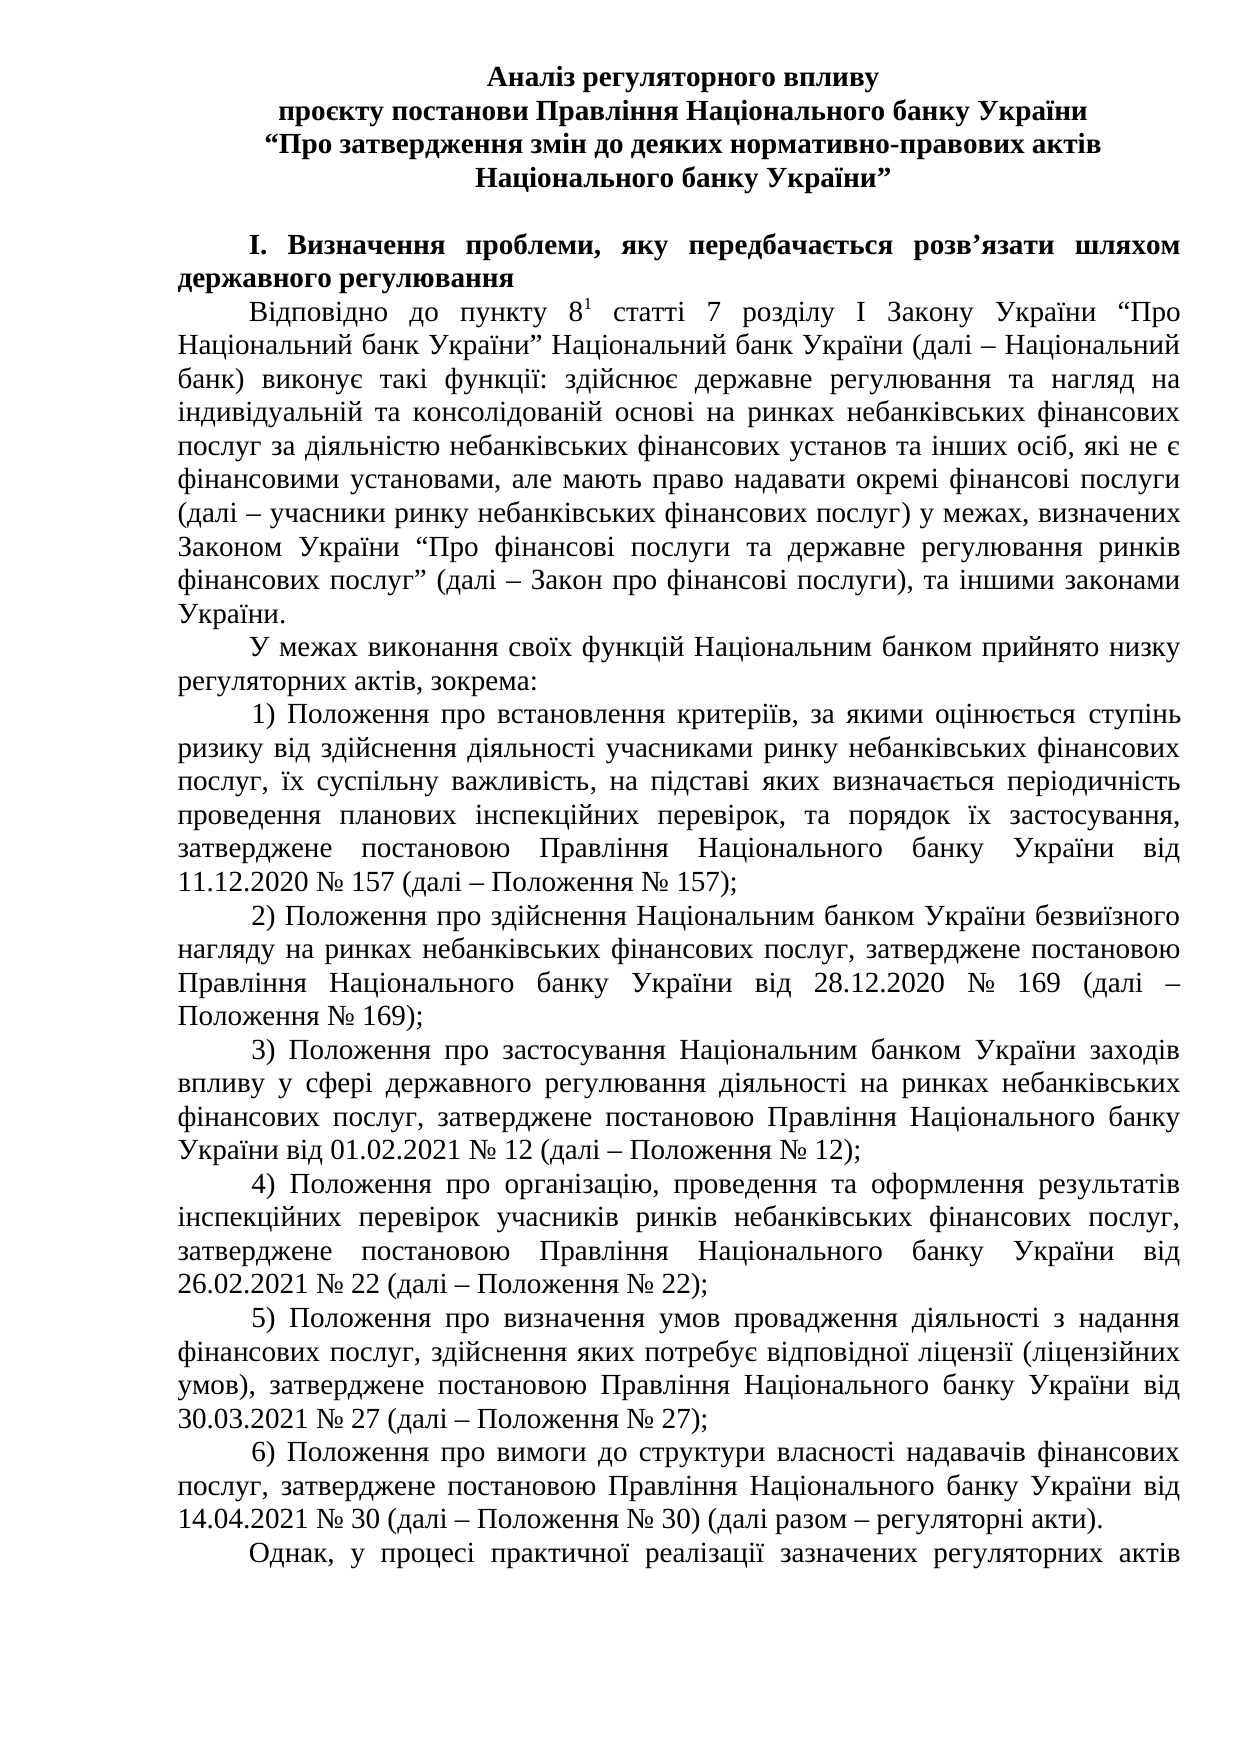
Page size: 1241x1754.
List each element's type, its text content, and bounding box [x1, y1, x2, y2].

text 2) Положення про здійснення Національним банком України безвиїзного нагляду на ринках небанківських фінансових послуг, затверджене постановою Правління Національного банку України від 28.12.2020 № 169 (далі – Положення № 169); [177, 898, 1181, 1032]
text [177, 1535, 1181, 1568]
text І. Визначення проблеми, яку передбачається розв’язати шляхом державного регулювання [177, 227, 1181, 294]
text Відповідно до пункту 81 статті 7 розділу І Закону України “Про Національний банк України” Національний банк України (далі – Національний банк) виконує такі функції: здійснює державне регулювання та нагляд на індивідуальній та консолідованій основі на ринках небанківських фінансових послуг за діяльністю небанківських фінансових установ та інших осіб, які не є фінансовими установами, але мають право надавати окремі фінансові послуги (далі – учасники ринку небанківських фінансових послуг) у межах, визначених Законом України “Про фінансові послуги та державне регулювання ринків фінансових послуг” (далі – Закон про фінансові послуги), та іншими законами України. [177, 294, 1181, 629]
text 5) Положення про визначення умов провадження діяльності з надання фінансових послуг, здійснення яких потребує відповідної ліцензії (ліцензійних умов), затверджене постановою Правління Національного банку України від 30.03.2021 № 27 (далі – Положення № 27); [177, 1300, 1181, 1434]
text 6) Положення про вимоги до структури власності надавачів фінансових послуг, затверджене постановою Правління Національного банку України від 14.04.2021 № 30 (далі – Положення № 30) (далі разом – регуляторні акти). [177, 1434, 1181, 1535]
text 4) Положення про організацію, проведення та оформлення результатів інспекційних перевірок учасників ринків небанківських фінансових послуг, затверджене постановою Правління Національного банку України від 26.02.2021 № 22 (далі – Положення № 22); [177, 1166, 1181, 1300]
text 1) Положення про встановлення критеріїв, за якими оцінюється ступінь ризику від здійснення діяльності учасниками ринку небанківських фінансових послуг, їх суспільну важливість, на підставі яких визначається періодичність проведення планових інспекційних перевірок, та порядок їх застосування, затверджене постановою Правління Національного банку України від 11.12.2020 № 157 (далі – Положення № 157); [177, 696, 1181, 898]
text У межах виконання своїх функцій Національним банком прийнято низку регуляторних актів, зокрема: [177, 629, 1181, 696]
table_header Аналіз регуляторного впливу проєкту постанови Правління Національного банку України “Про затвердження змін до деяких нормативно-правових актів Національного банку України” [174, 59, 1192, 227]
text 3) Положення про застосування Національним банком України заходів впливу у сфері державного регулювання діяльності на ринках небанківських фінансових послуг, затверджене постановою Правління Національного банку України від 01.02.2021 № 12 (далі – Положення № 12); [177, 1032, 1181, 1166]
